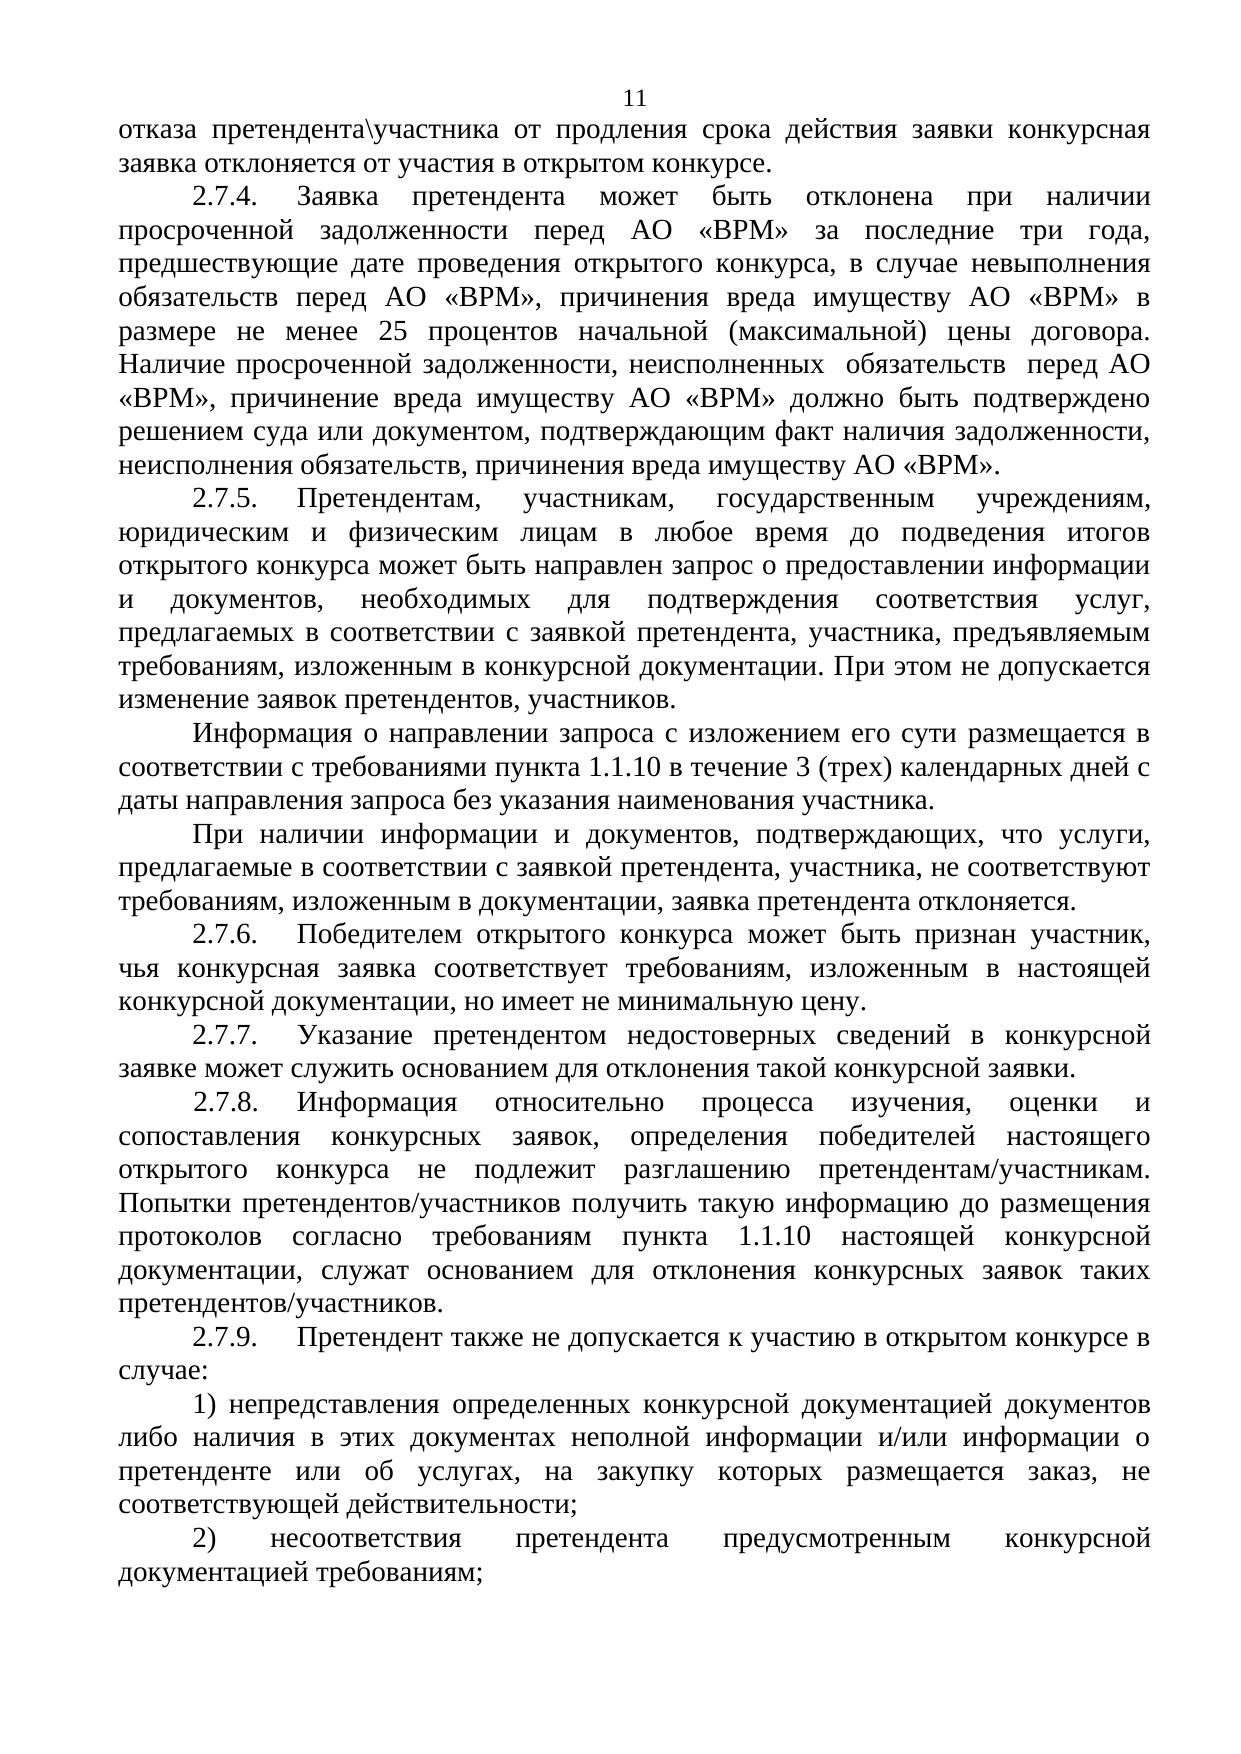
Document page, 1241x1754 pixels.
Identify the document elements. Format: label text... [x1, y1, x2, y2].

list Претендент также не допускается к участию в открытом конкурсе в случае: [118, 1319, 1152, 1386]
list Указание претендентом недостоверных сведений в конкурсной заявке может служить основанием для отклонения такой конкурсной заявки. [118, 1017, 1152, 1084]
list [118, 111, 1152, 178]
list Победителем открытого конкурса может быть признан участник, чья конкурсная заявка соответствует требованиям, изложенным в настоящей конкурсной документации, но имеет не минимальную цену. [118, 916, 1152, 1017]
text При наличии информации и документов, подтверждающих, что услуги, предлагаемые в соответствии с заявкой претендента, участника, не соответствуют требованиям, изложенным в документации, заявка претендента отклоняется. [118, 816, 1152, 916]
list Претендентам, участникам, государственным учреждениям, юридическим и физическим лицам в любое время до подведения итогов открытого конкурса может быть направлен запрос о предоставлении информации и документов, необходимых для подтверждения соответствия услуг, предлагаемых в соответствии с заявкой претендента, участника, предъявляемым требованиям, изложенным в конкурсной документации. При этом не допускается изменение заявок претендентов, участников. [118, 480, 1152, 715]
text Информация о направлении запроса с изложением его сути размещается в соответствии с требованиями пункта 1.1.10 в течение 3 (трех) календарных дней с даты направления запроса без указания наименования участника. [118, 715, 1152, 816]
list Информация относительно процесса изучения, оценки и сопоставления конкурсных заявок, определения победителей настоящего открытого конкурса не подлежит разглашению претендентам/участникам. Попытки претендентов/участников получить такую информацию до размещения протоколов согласно требованиям пункта 1.1.10 настоящей конкурсной документации, служат основанием для отклонения конкурсных заявок таких претендентов/участников. [118, 1084, 1152, 1319]
text 1) непредставления определенных конкурсной документацией документов либо наличия в этих документах неполной информации и/или информации о претенденте или об услугах, на закупку которых размещается заказ, не соответствующей действительности; [118, 1386, 1152, 1520]
text 2) несоответствия претендента предусмотренным конкурсной документацией требованиям; [118, 1520, 1152, 1587]
list Заявка претендента может быть отклонена при наличии просроченной задолженности перед АО «ВРМ» за последние три года, предшествующие дате проведения открытого конкурса, в случае невыполнения обязательств перед АО «ВРМ», причинения вреда имуществу АО «ВРМ» в размере не менее 25 процентов начальной (максимальной) цены договора. Наличие просроченной задолженности, неисполненных обязательств перед АО «ВРМ», причинение вреда имуществу АО «ВРМ» должно быть подтверждено решением суда или документом, подтверждающим факт наличия задолженности, неисполнения обязательств, причинения вреда имуществу АО «ВРМ». [118, 178, 1152, 480]
